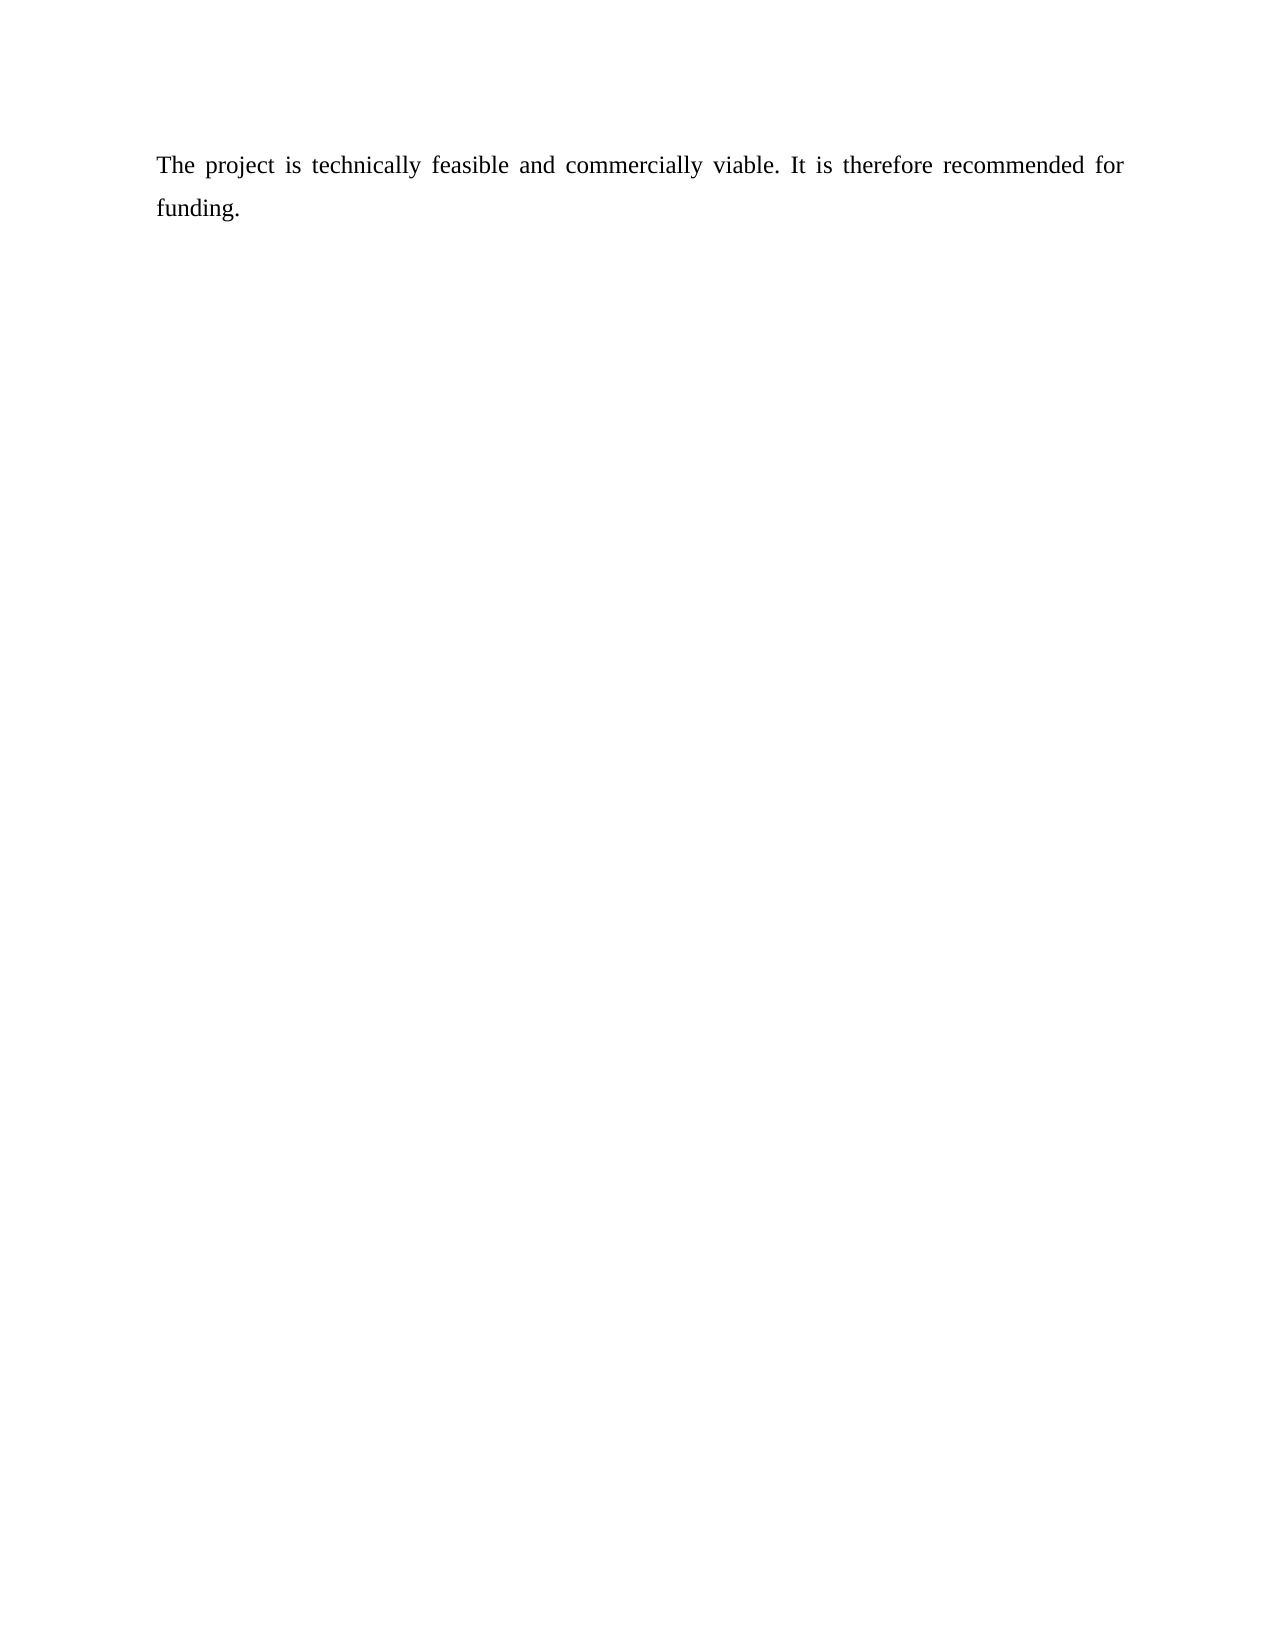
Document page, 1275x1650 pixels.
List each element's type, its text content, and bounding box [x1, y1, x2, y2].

list The project is technically feasible and commercially viable. It is therefore recommended for funding. [156, 150, 1125, 222]
